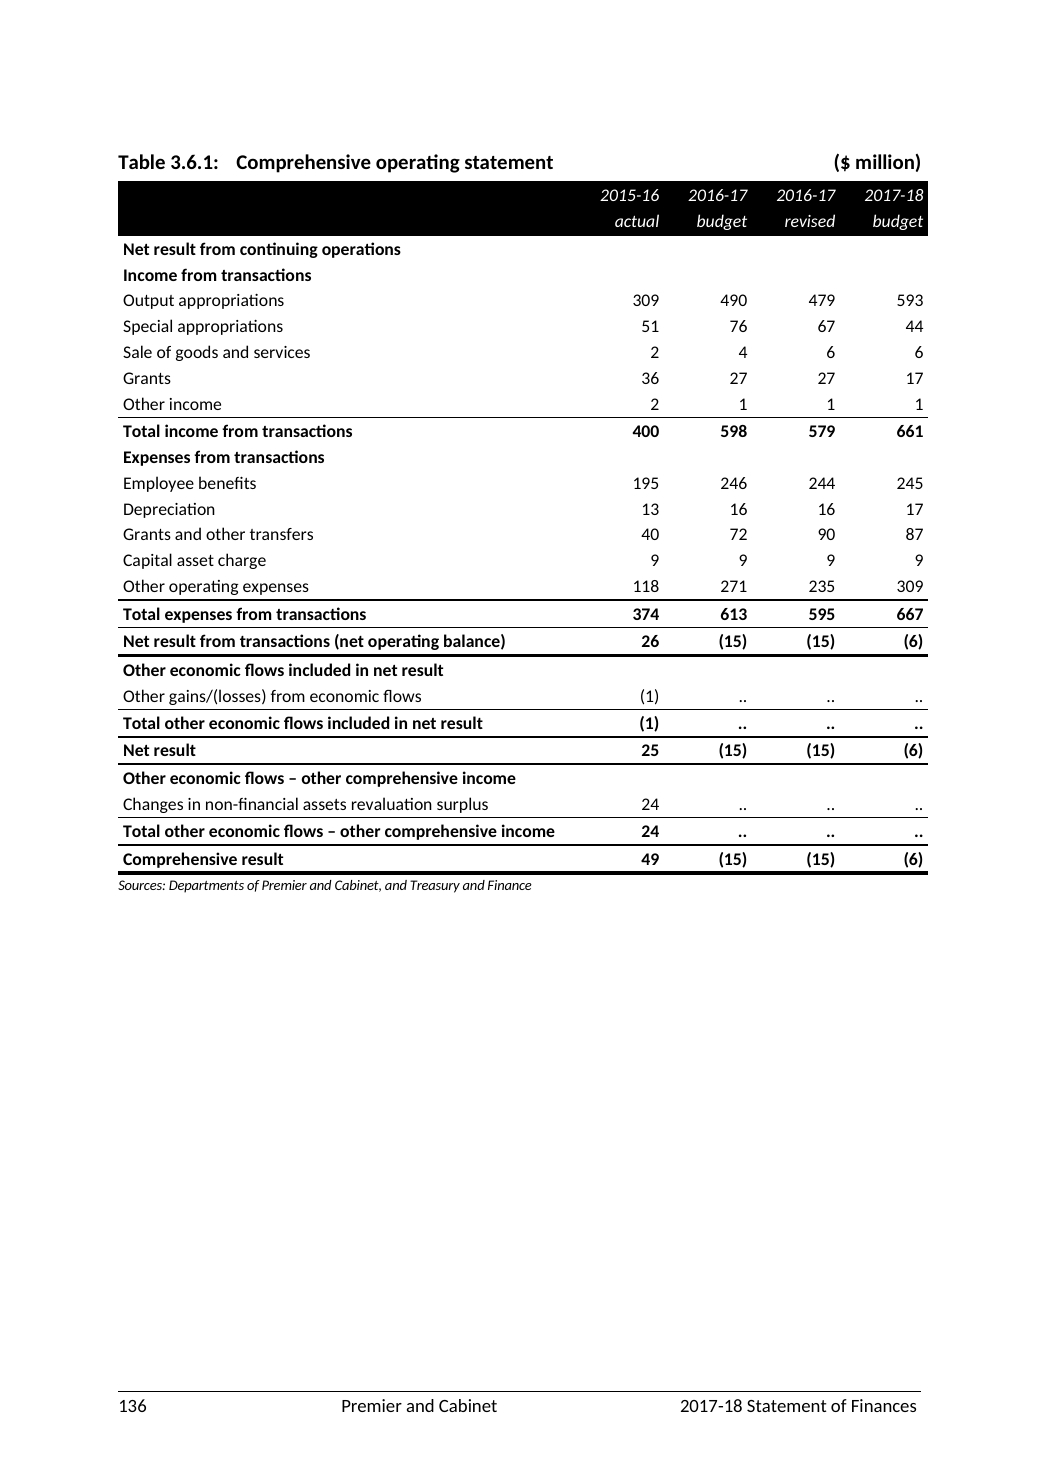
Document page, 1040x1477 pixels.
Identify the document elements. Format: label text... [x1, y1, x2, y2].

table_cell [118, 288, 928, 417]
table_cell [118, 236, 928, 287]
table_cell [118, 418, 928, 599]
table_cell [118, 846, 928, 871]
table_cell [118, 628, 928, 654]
subtitle Table 3.6.1: Comprehensive operating statement ($ million) [118, 149, 921, 175]
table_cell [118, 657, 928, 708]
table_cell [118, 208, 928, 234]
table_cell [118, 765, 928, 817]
text Sources: Departments of Premier and Cabinet, and Treasury and Finance [118, 877, 921, 894]
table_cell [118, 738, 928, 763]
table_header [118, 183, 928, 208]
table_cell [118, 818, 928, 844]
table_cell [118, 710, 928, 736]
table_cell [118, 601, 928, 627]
